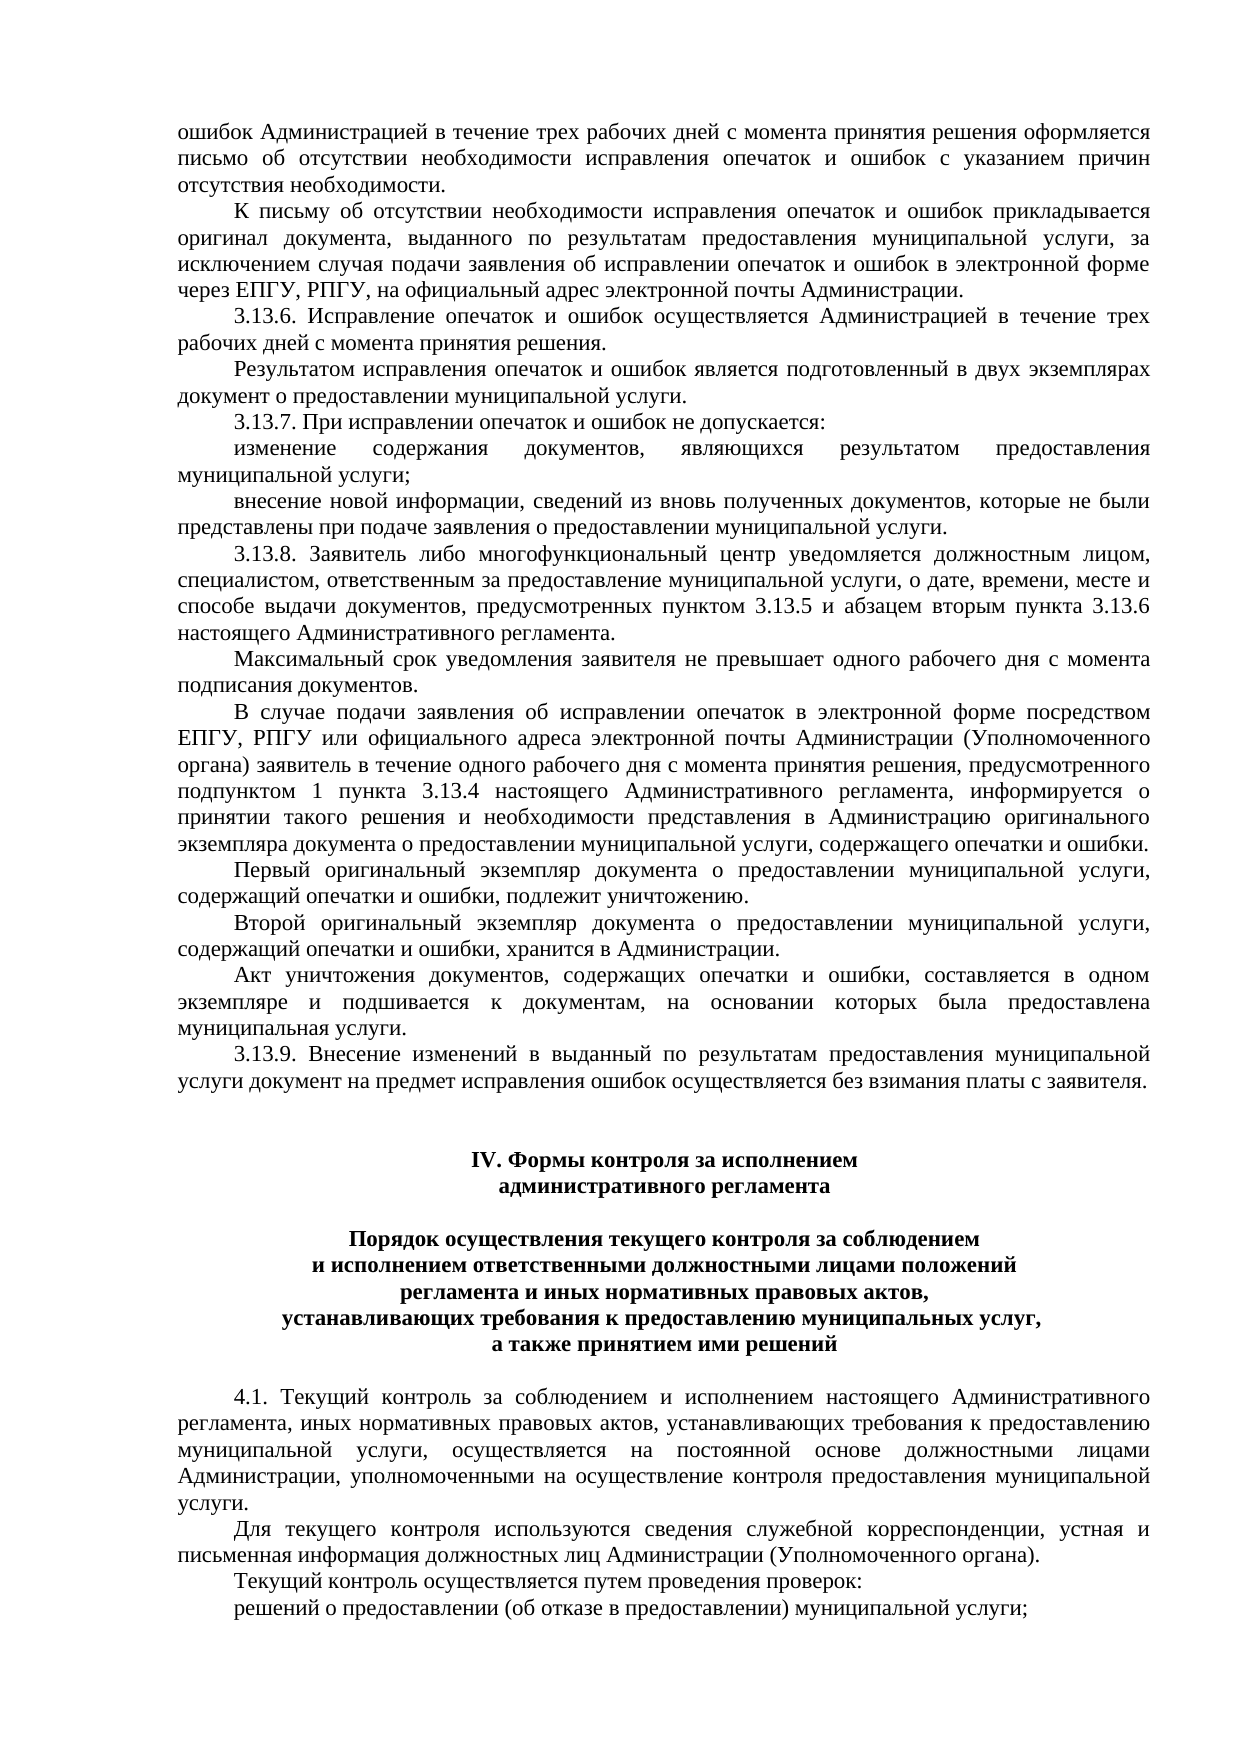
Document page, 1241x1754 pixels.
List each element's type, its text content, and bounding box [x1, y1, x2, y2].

title регламента и иных нормативных правовых актов, [177, 1278, 1152, 1304]
text Максимальный срок уведомления заявителя не превышает одного рабочего дня с момента подписания документов. [177, 645, 1152, 698]
text Второй оригинальный экземпляр документа о предоставлении муниципальной услуги, содержащий опечатки и ошибки, хранится в Администрации. [177, 909, 1152, 961]
title административного регламента [177, 1172, 1152, 1199]
text 4.1. Текущий контроль за соблюдением и исполнением настоящего Административного регламента, иных нормативных правовых актов, устанавливающих требования к предоставлению муниципальной услуги, осуществляется на постоянной основе должностными лицами Администрации, уполномоченными на осуществление контроля предоставления муниципальной услуги. [177, 1383, 1152, 1515]
text Результатом исправления опечаток и ошибок является подготовленный в двух экземплярах документ о предоставлении муниципальной услуги. [177, 355, 1152, 408]
text 3.13.6. Исправление опечаток и ошибок осуществляется Администрацией в течение трех рабочих дней с момента принятия решения. [177, 303, 1152, 355]
text Для текущего контроля используются сведения служебной корреспонденции, устная и письменная информация должностных лиц Администрации (Уполномоченного органа). [177, 1515, 1152, 1568]
text решений о предоставлении (об отказе в предоставлении) муниципальной услуги; [177, 1594, 1152, 1620]
text 3.13.7. При исправлении опечаток и ошибок не допускается: [177, 408, 1152, 434]
text К письму об отсутствии необходимости исправления опечаток и ошибок прикладывается оригинал документа, выданного по результатам предоставления муниципальной услуги, за исключением случая подачи заявления об исправлении опечаток и ошибок в электронной форме через ЕПГУ, РПГУ, на официальный адрес электронной почты Администрации. [177, 197, 1152, 303]
text Первый оригинальный экземпляр документа о предоставлении муниципальной услуги, содержащий опечатки и ошибки, подлежит уничтожению. [177, 856, 1152, 909]
title IV. Формы контроля за исполнением [177, 1146, 1152, 1172]
text 3.13.8. Заявитель либо многофункциональный центр уведомляется должностным лицом, специалистом, ответственным за предоставление муниципальной услуги, о дате, времени, месте и способе выдачи документов, предусмотренных пунктом 3.13.5 и абзацем вторым пункта 3.13.6 настоящего Административного регламента. [177, 540, 1152, 645]
title Порядок осуществления текущего контроля за соблюдением [177, 1225, 1152, 1251]
text изменение содержания документов, являющихся результатом предоставления муниципальной услуги; [177, 434, 1152, 487]
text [177, 118, 1152, 197]
text Акт уничтожения документов, содержащих опечатки и ошибки, составляется в одном экземпляре и подшивается к документам, на основании которых была предоставлена муниципальная услуги. [177, 961, 1152, 1041]
title и исполнением ответственными должностными лицами положений [177, 1251, 1152, 1278]
text внесение новой информации, сведений из вновь полученных документов, которые не были представлены при подаче заявления о предоставлении муниципальной услуги. [177, 487, 1152, 540]
text Текущий контроль осуществляется путем проведения проверок: [177, 1568, 1152, 1594]
title устанавливающих требования к предоставлению муниципальных услуг, а также принятием ими решений [177, 1304, 1152, 1357]
text В случае подачи заявления об исправлении опечаток в электронной форме посредством ЕПГУ, РПГУ или официального адреса электронной почты Администрации (Уполномоченного органа) заявитель в течение одного рабочего дня с момента принятия решения, предусмотренного подпунктом 1 пункта 3.13.4 настоящего Административного регламента, информируется о принятии такого решения и необходимости представления в Администрацию оригинального экземпляра документа о предоставлении муниципальной услуги, содержащего опечатки и ошибки. [177, 698, 1152, 856]
text 3.13.9. Внесение изменений в выданный по результатам предоставления муниципальной услуги документ на предмет исправления ошибок осуществляется без взимания платы с заявителя. [177, 1041, 1152, 1093]
